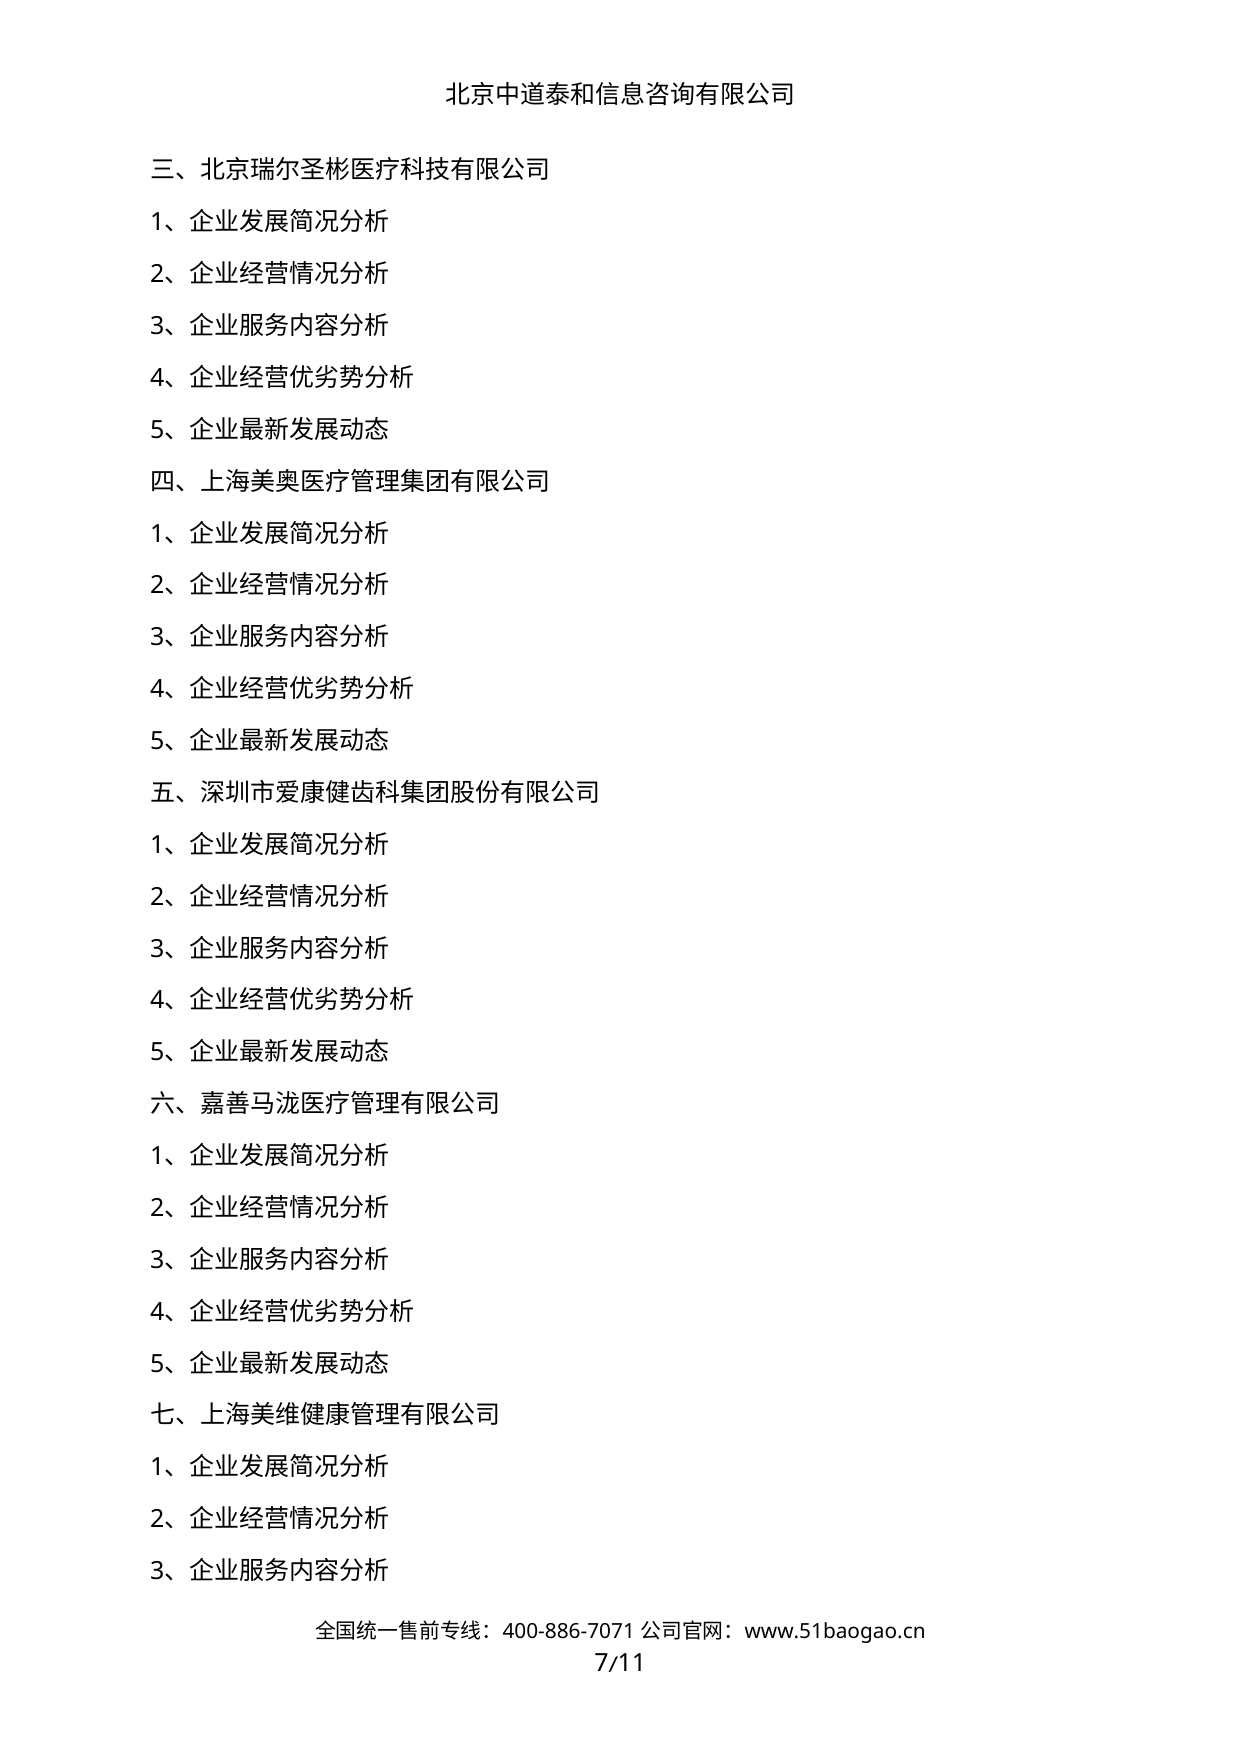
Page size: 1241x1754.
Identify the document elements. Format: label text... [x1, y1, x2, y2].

text 5、企业最新发展动态 [150, 1343, 1090, 1379]
text 5、企业最新发展动态 [150, 1032, 1090, 1068]
text 1、企业发展简况分析 [150, 1447, 1090, 1483]
text 3、企业服务内容分析 [150, 617, 1090, 653]
text 3、企业服务内容分析 [150, 928, 1090, 964]
text 2、企业经营情况分析 [150, 254, 1090, 290]
text 1、企业发展简况分析 [150, 202, 1090, 238]
text 六、嘉善马泷医疗管理有限公司 [150, 1084, 1090, 1120]
text 1、企业发展简况分析 [150, 513, 1090, 549]
text 3、企业服务内容分析 [150, 1239, 1090, 1276]
text 3、企业服务内容分析 [150, 306, 1090, 342]
text 四、上海美奥医疗管理集团有限公司 [150, 461, 1090, 497]
text 5、企业最新发展动态 [150, 721, 1090, 757]
text 2、企业经营情况分析 [150, 1499, 1090, 1535]
text 3、企业服务内容分析 [150, 1551, 1090, 1587]
text 4、企业经营优劣势分析 [150, 357, 1090, 394]
text 4、企业经营优劣势分析 [150, 669, 1090, 705]
text 三、北京瑞尔圣彬医疗科技有限公司 [150, 150, 1090, 186]
text 4、企业经营优劣势分析 [150, 980, 1090, 1016]
text 4、企业经营优劣势分析 [150, 1291, 1090, 1327]
text 1、企业发展简况分析 [150, 824, 1090, 861]
text 1、企业发展简况分析 [150, 1136, 1090, 1172]
text 2、企业经营情况分析 [150, 1187, 1090, 1224]
text 5、企业最新发展动态 [150, 409, 1090, 446]
text 2、企业经营情况分析 [150, 565, 1090, 601]
text 五、深圳市爱康健齿科集团股份有限公司 [150, 772, 1090, 809]
text 七、上海美维健康管理有限公司 [150, 1395, 1090, 1431]
text 2、企业经营情况分析 [150, 876, 1090, 912]
